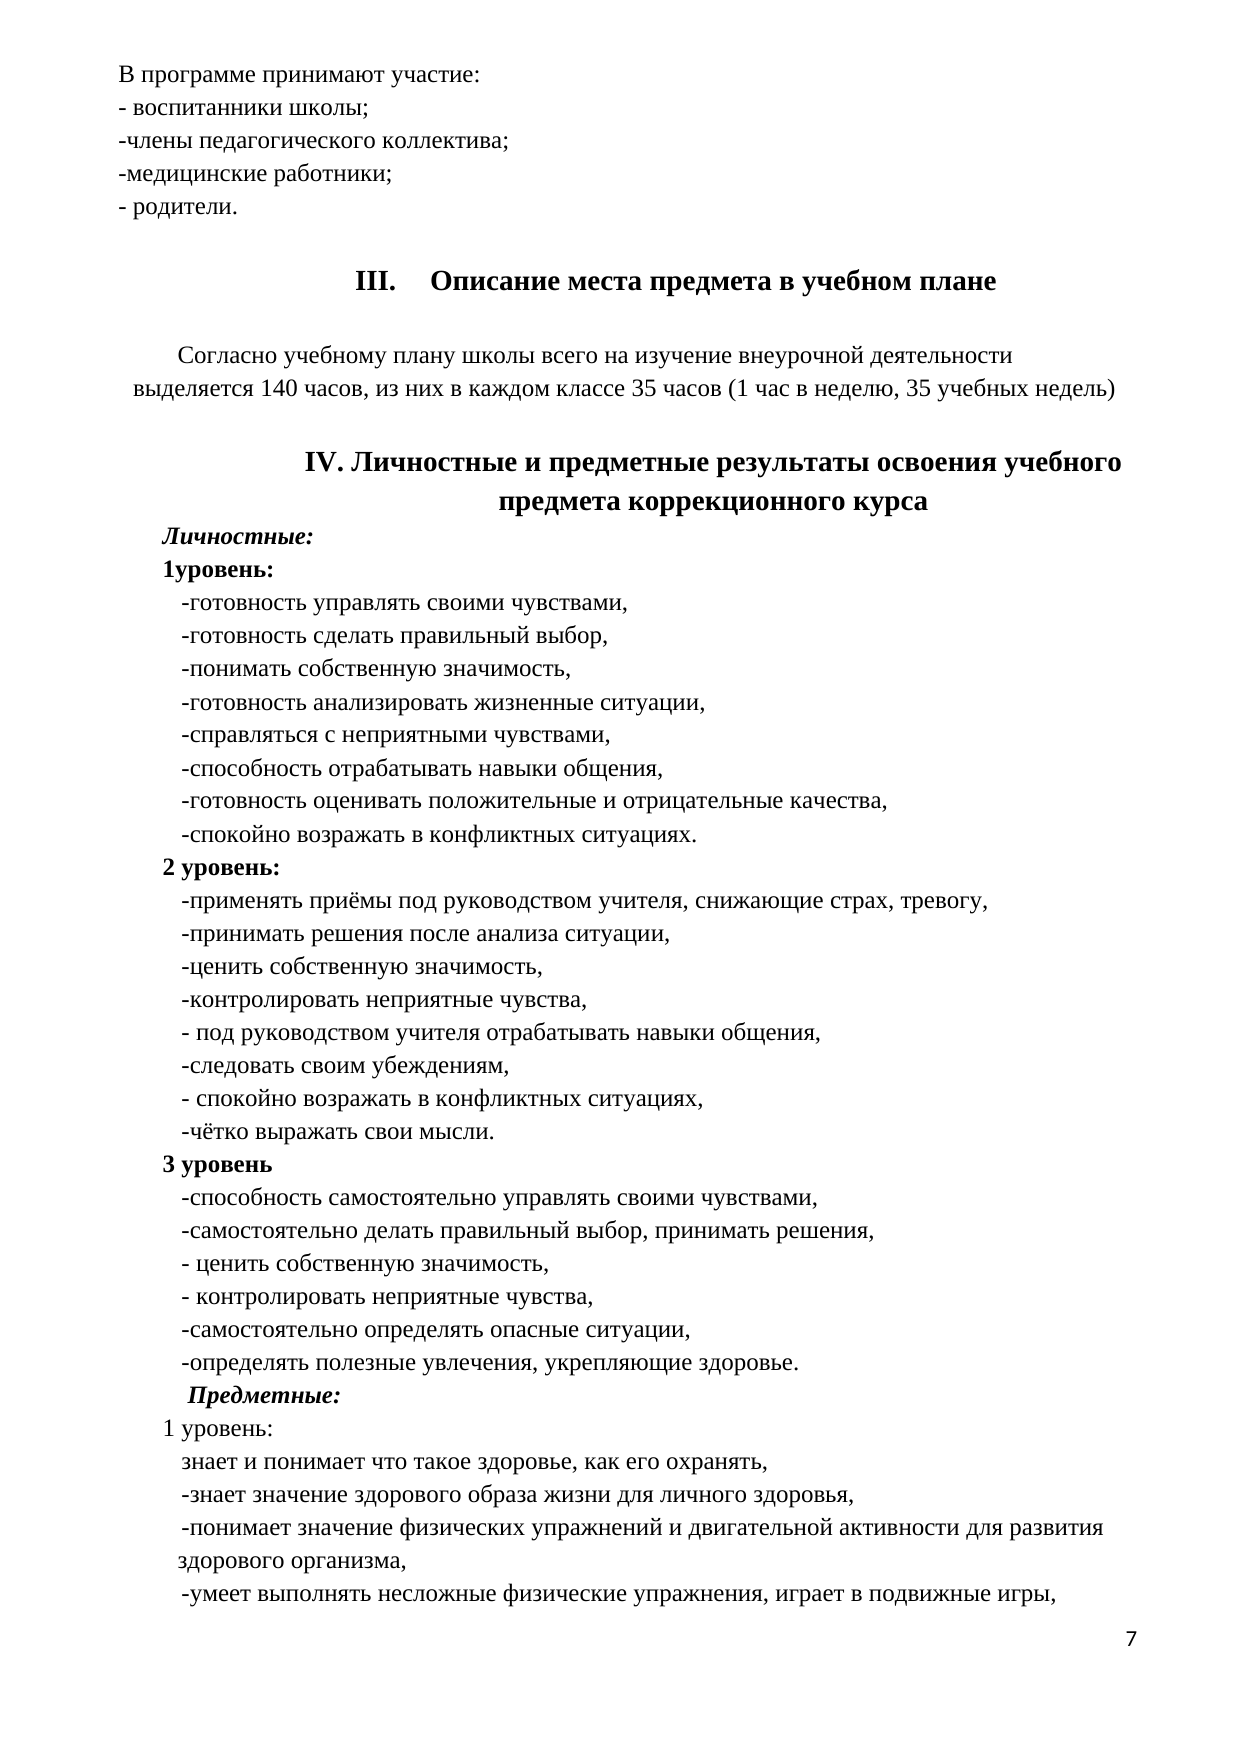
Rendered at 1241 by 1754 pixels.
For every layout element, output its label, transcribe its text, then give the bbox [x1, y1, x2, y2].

text -следовать своим убеждениям, [177, 1050, 1137, 1078]
list Описание места предмета в учебном плане [215, 263, 1137, 296]
text -справляться с неприятными чувствами, [177, 719, 1137, 748]
text -применять приёмы под руководством учителя, снижающие страх, тревогу, [177, 885, 1137, 913]
text 2 уровень: [158, 852, 1137, 880]
text -спокойно возражать в конфликтных ситуациях. [177, 819, 1137, 847]
text -готовность управлять своими чувствами, [177, 587, 1137, 616]
text В программе принимают участие: [118, 59, 1137, 88]
text -медицинские работники; [118, 158, 1137, 187]
text -готовность сделать правильный выбор, [177, 621, 1137, 649]
text -знает значение здорового образа жизни для личного здоровья, [177, 1479, 1137, 1508]
text -самостоятельно определять опасные ситуации, [177, 1314, 1137, 1343]
text -умеет выполнять несложные физические упражнения, играет в подвижные игры, [177, 1578, 1137, 1607]
text - ценить собственную значимость, [177, 1248, 1137, 1277]
text -понимать собственную значимость, [177, 653, 1137, 682]
text 3 уровень [158, 1149, 1137, 1178]
text -ценить собственную значимость, [177, 951, 1137, 979]
text -способность отрабатывать навыки общения, [177, 753, 1137, 781]
text -готовность оценивать положительные и отрицательные качества, [177, 786, 1137, 814]
text -понимает значение физических упражнений и двигательной активности для развития здорового организма, [177, 1512, 1137, 1574]
text Личностные: [158, 521, 1137, 550]
text - воспитанники школы; [118, 92, 1137, 121]
list IV. Личностные и предметные результаты освоения учебного предмета коррекционного курса [290, 444, 1137, 516]
text - родители. [118, 191, 1137, 220]
text Предметные: [177, 1380, 1137, 1409]
text -самостоятельно делать правильный выбор, принимать решения, [177, 1215, 1137, 1244]
text -чётко выражать свои мысли. [177, 1116, 1137, 1144]
text 1уровень: [158, 554, 1137, 583]
text - контролировать неприятные чувства, [177, 1281, 1137, 1310]
text -члены педагогического коллектива; [118, 125, 1137, 154]
text - спокойно возражать в конфликтных ситуациях, [177, 1083, 1137, 1112]
text -способность самостоятельно управлять своими чувствами, [177, 1182, 1137, 1211]
text Согласно учебному плану школы всего на изучение внеурочной деятельности выделяется 140 часов, из них в каждом классе 35 часов (1 час в неделю, 35 учебных недель) [133, 340, 1137, 402]
text - под руководством учителя отрабатывать навыки общения, [177, 1017, 1137, 1046]
text -готовность анализировать жизненные ситуации, [177, 687, 1137, 715]
text -принимать решения после анализа ситуации, [177, 918, 1137, 946]
text знает и понимает что такое здоровье, как его охранять, [177, 1446, 1137, 1475]
text 1 уровень: [158, 1413, 1137, 1442]
text -определять полезные увлечения, укрепляющие здоровье. [177, 1347, 1137, 1376]
text -контролировать неприятные чувства, [177, 984, 1137, 1012]
